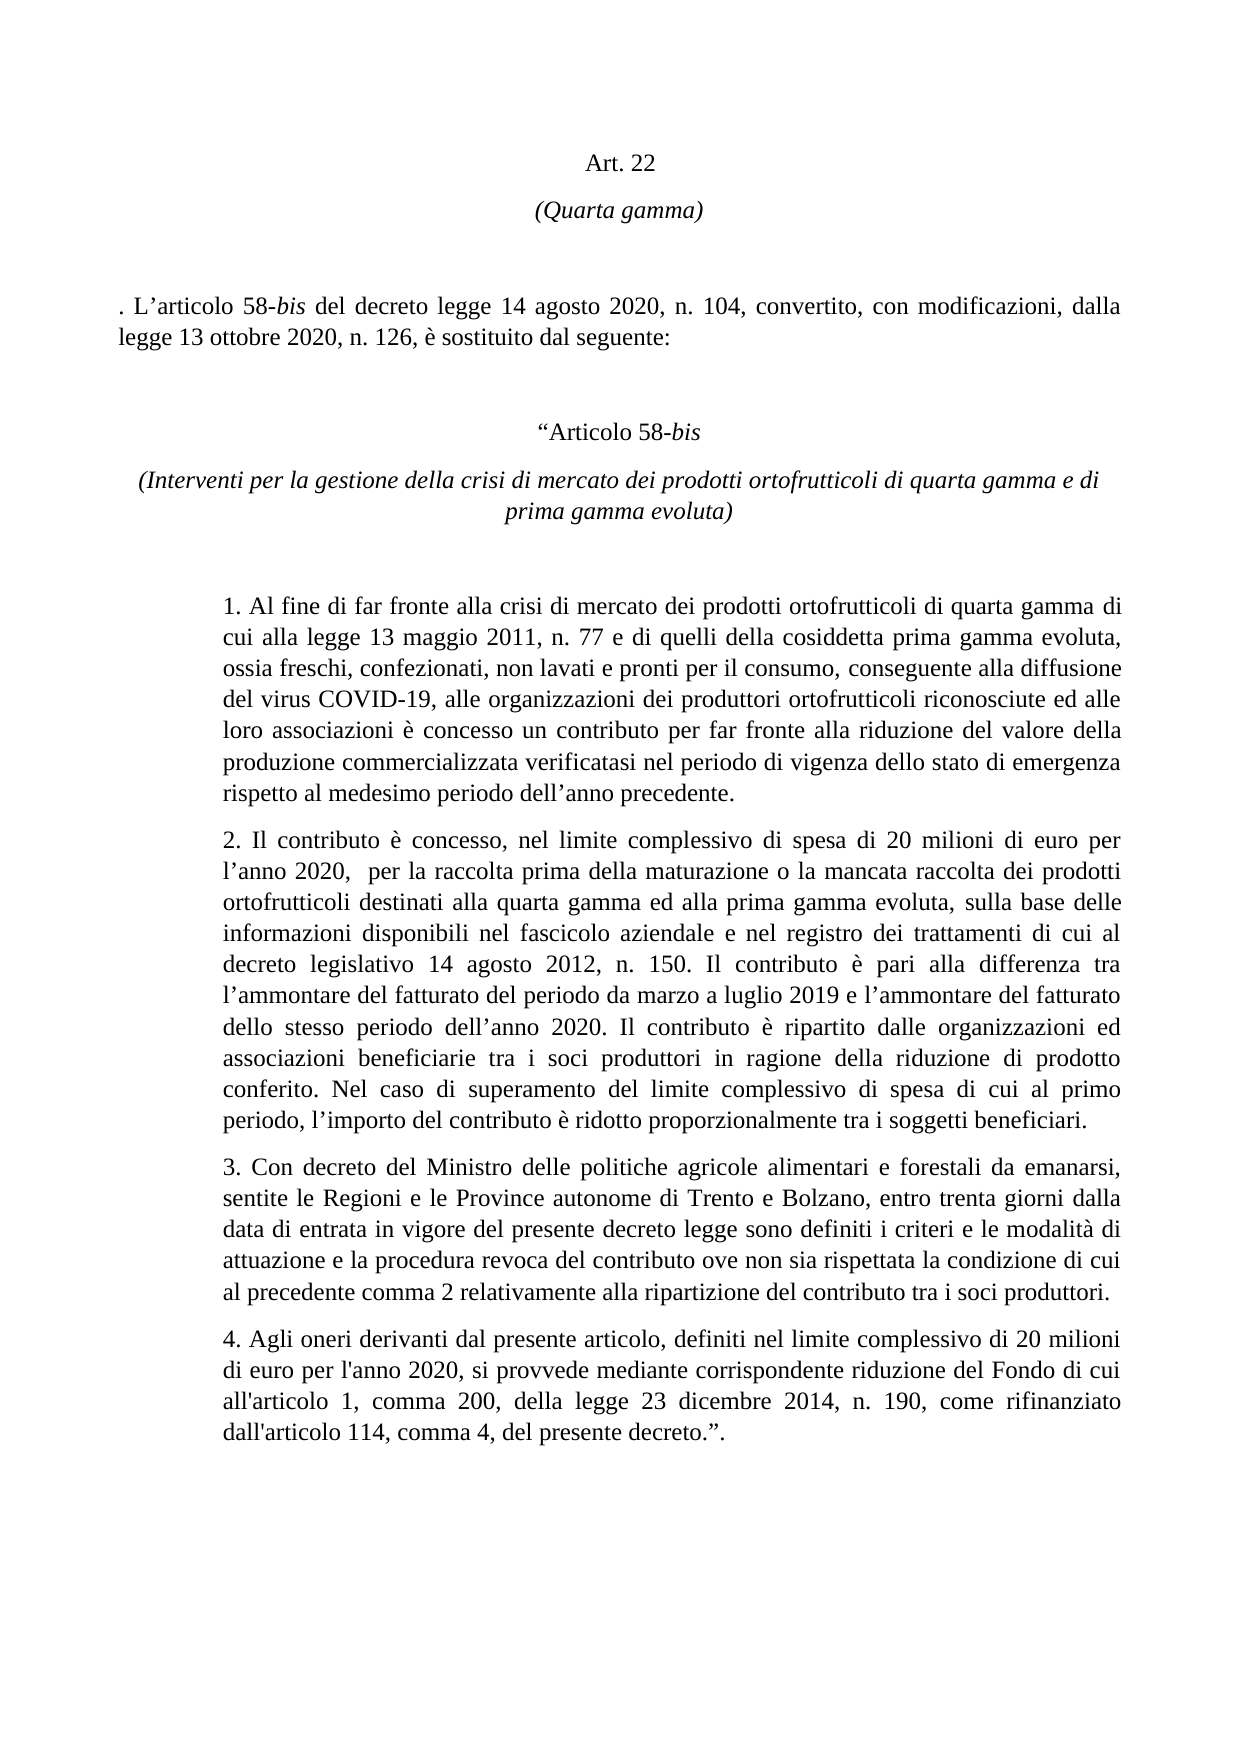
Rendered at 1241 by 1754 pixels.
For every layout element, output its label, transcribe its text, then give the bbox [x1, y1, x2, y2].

text 2. Il contributo è concesso, nel limite complessivo di spesa di 20 milioni di euro per l’anno 2020, per la raccolta prima della maturazione o la mancata raccolta dei prodotti ortofrutticoli destinati alla quarta gamma ed alla prima gamma evoluta, sulla base delle informazioni disponibili nel fascicolo aziendale e nel registro dei trattamenti di cui al decreto legislativo 14 agosto 2012, n. 150. Il contributo è pari alla differenza tra l’ammontare del fatturato del periodo da marzo a luglio 2019 e l’ammontare del fatturato dello stesso periodo dell’anno 2020. Il contributo è ripartito dalle organizzazioni ed associazioni beneficiarie tra i soci produttori in ragione della riduzione di prodotto conferito. Nel caso di superamento del limite complessivo di spesa di cui al primo periodo, l’importo del contributo è ridotto proporzionalmente tra i soggetti beneficiari. [223, 825, 1122, 1133]
text “Articolo 58-bis [118, 417, 1122, 446]
text (Interventi per la gestione della crisi di mercato dei prodotti ortofrutticoli di quarta gamma e di prima gamma evoluta) [118, 465, 1122, 525]
text 1. Al fine di far fronte alla crisi di mercato dei prodotti ortofrutticoli di quarta gamma di cui alla legge 13 maggio 2011, n. 77 e di quelli della cosiddetta prima gamma evoluta, ossia freschi, confezionati, non lavati e pronti per il consumo, conseguente alla diffusione del virus COVID-19, alle organizzazioni dei produttori ortofrutticoli riconosciute ed alle loro associazioni è concesso un contributo per far fronte alla riduzione del valore della produzione commercializzata verificatasi nel periodo di vigenza dello stato di emergenza rispetto al medesimo periodo dell’anno precedente. [223, 591, 1122, 806]
text . L’articolo 58-bis del decreto legge 14 agosto 2020, n. 104, convertito, con modificazioni, dalla legge 13 ottobre 2020, n. 126, è sostituito dal seguente: [118, 291, 1122, 351]
text Art. 22 [118, 148, 1122, 176]
text (Quarta gamma) [118, 195, 1122, 224]
text 3. Con decreto del Ministro delle politiche agricole alimentari e forestali da emanarsi, sentite le Regioni e le Province autonome di Trento e Bolzano, entro trenta giorni dalla data di entrata in vigore del presente decreto legge sono definiti i criteri e le modalità di attuazione e la procedura revoca del contributo ove non sia rispettata la condizione di cui al precedente comma 2 relativamente alla ripartizione del contributo tra i soci produttori. [223, 1152, 1122, 1305]
text 4. Agli oneri derivanti dal presente articolo, definiti nel limite complessivo di 20 milioni di euro per l'anno 2020, si provvede mediante corrispondente riduzione del Fondo di cui all'articolo 1, comma 200, della legge 23 dicembre 2014, n. 190, come rifinanziato dall'articolo 114, comma 4, del presente decreto.”. [223, 1324, 1122, 1446]
